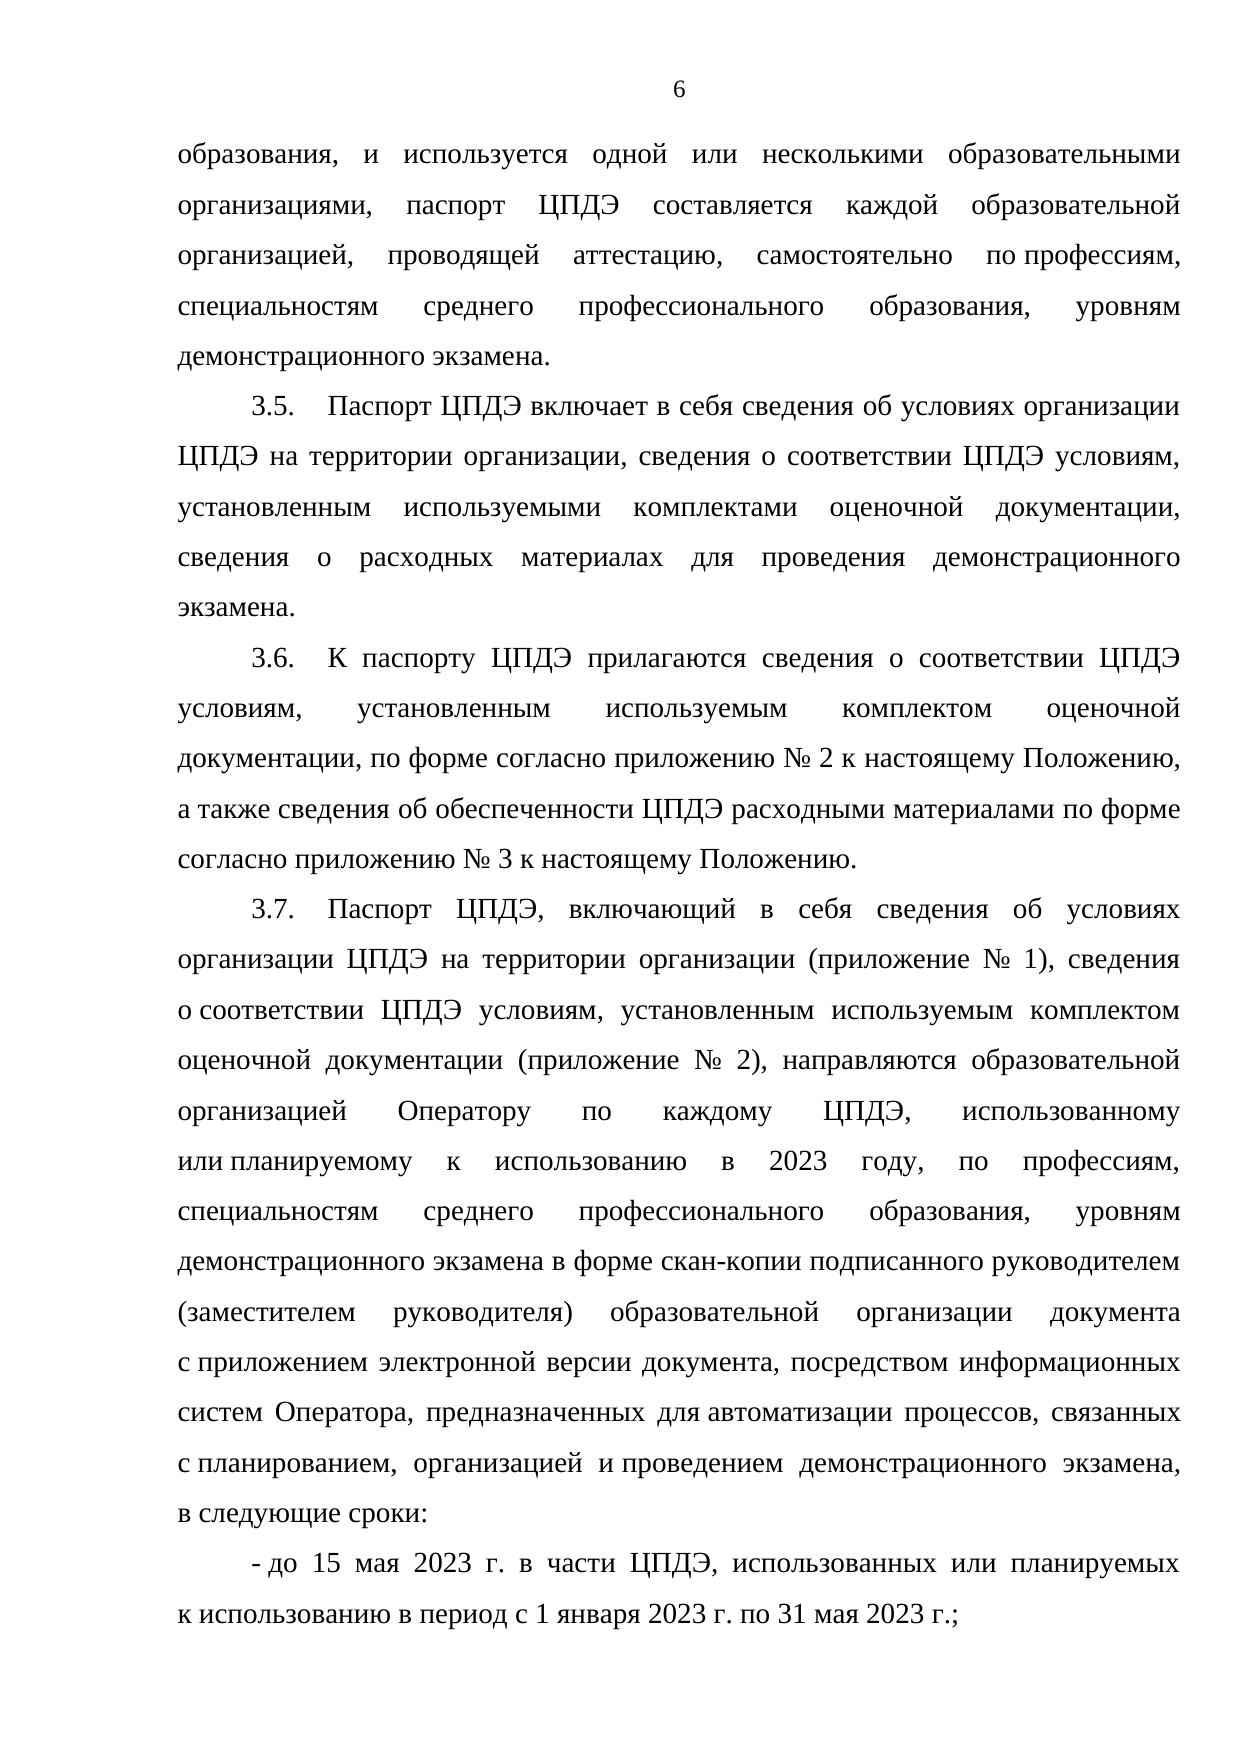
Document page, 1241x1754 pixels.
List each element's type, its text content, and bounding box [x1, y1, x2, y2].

list - до 15 мая 2023 г. в части ЦПДЭ, использованных или планируемых к использованию в период с 1 января 2023 г. по 31 мая 2023 г.; [177, 1545, 1181, 1629]
list Паспорт ЦПДЭ, включающий в себя сведения об условиях организации ЦПДЭ на территории организации (приложение № 1), сведения о соответствии ЦПДЭ условиям, установленным используемым комплектом оценочной документации (приложение № 2), направляются образовательной организацией Оператору по каждому ЦПДЭ, использованному или планируемому к использованию в 2023 году, по профессиям, специальностям среднего профессионального образования, уровням демонстрационного экзамена в форме скан-копии подписанного руководителем (заместителем руководителя) образовательной организации документа с приложением электронной версии документа, посредством информационных систем Оператора, предназначенных для автоматизации процессов, связанных с планированием, организацией и проведением демонстрационного экзамена, в следующие сроки: [177, 891, 1181, 1529]
list К паспорту ЦПДЭ прилагаются сведения о соответствии ЦПДЭ условиям, установленным используемым комплектом оценочной документации, по форме согласно приложению № 2 к настоящему Положению, а также сведения об обеспеченности ЦПДЭ расходными материалами по форме согласно приложению № 3 к настоящему Положению. [177, 640, 1181, 874]
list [177, 137, 1181, 371]
list Паспорт ЦПДЭ включает в себя сведения об условиях организации ЦПДЭ на территории организации, сведения о соответствии ЦПДЭ условиям, установленным используемыми комплектами оценочной документации, сведения о расходных материалах для проведения демонстрационного экзамена. [177, 388, 1181, 623]
